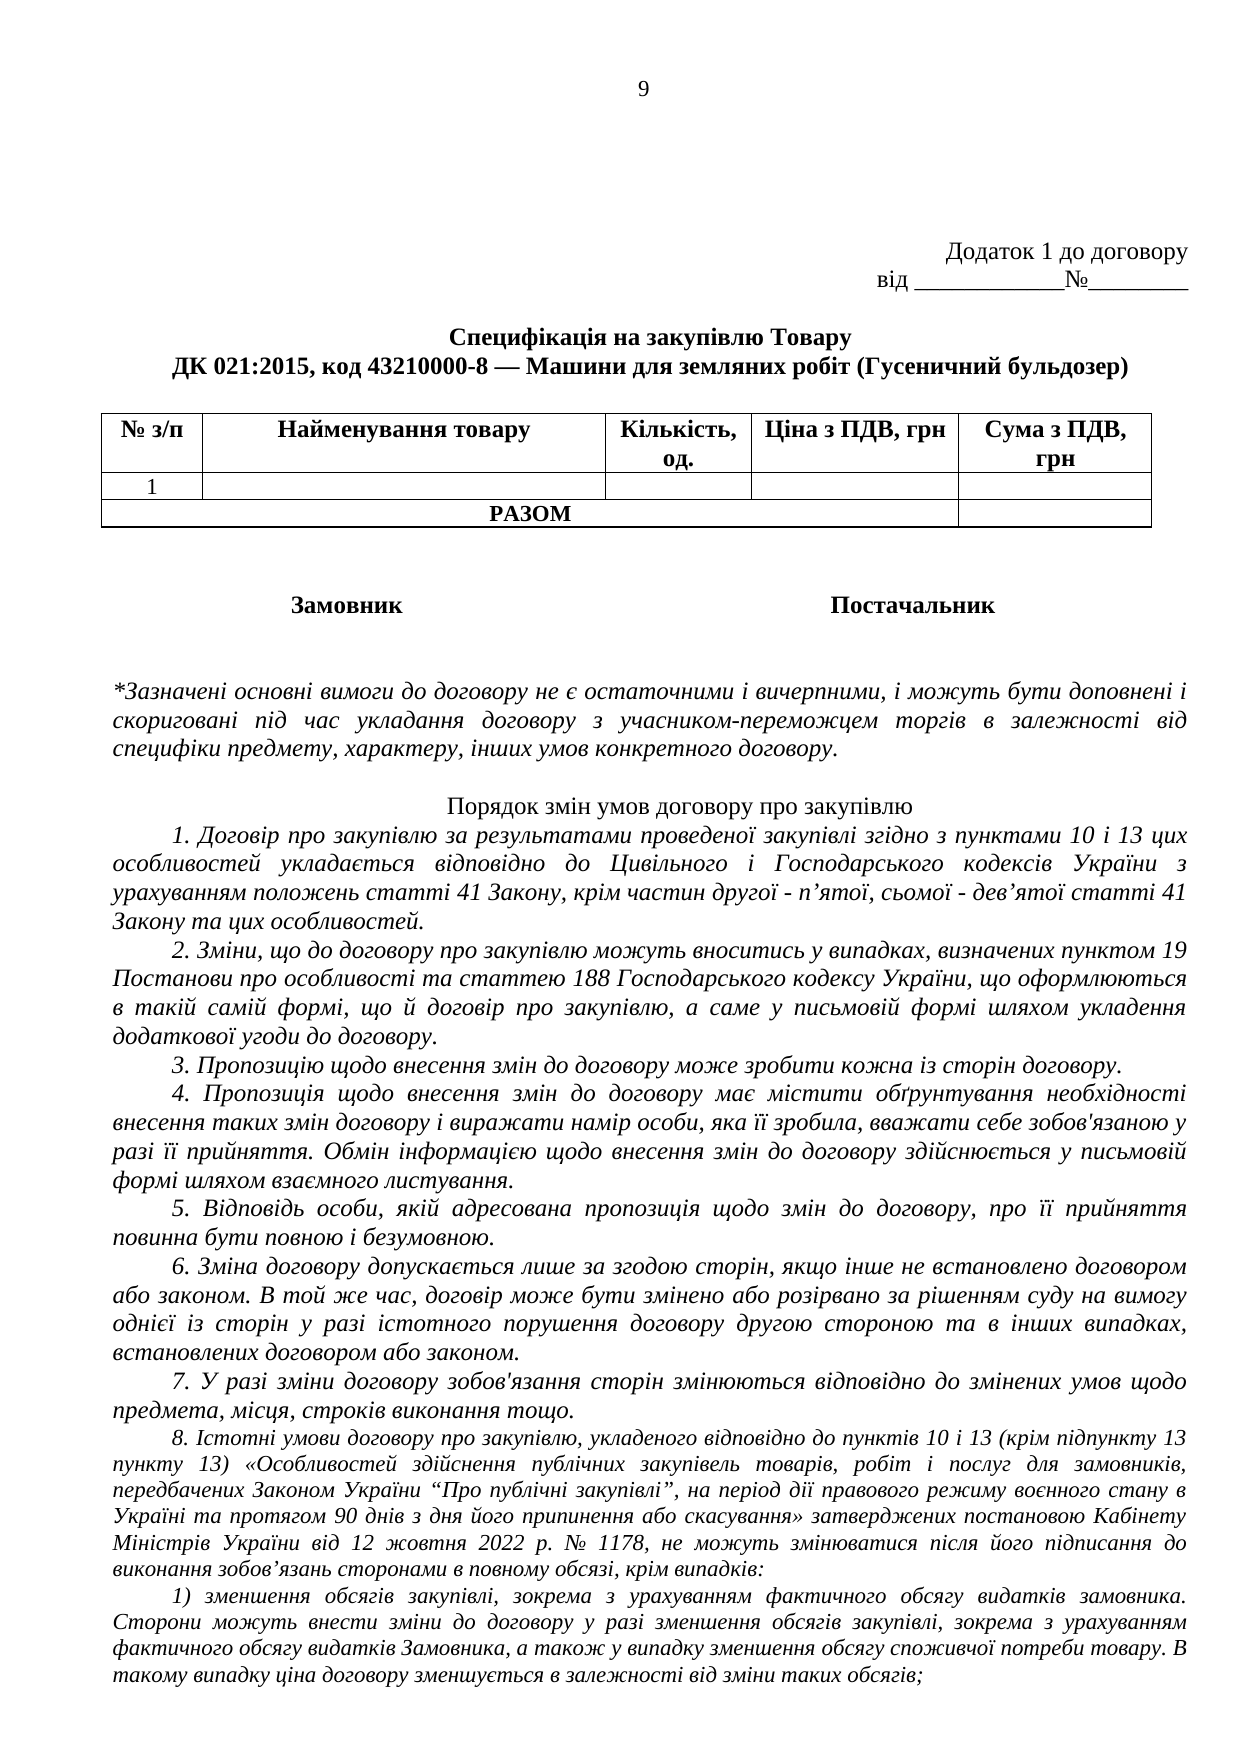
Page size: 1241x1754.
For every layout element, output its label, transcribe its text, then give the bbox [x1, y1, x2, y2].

text 5. Відповідь особи, якій адресована пропозиція щодо змін до договору, про її прийняття повинна бути повною і безумовною. [112, 1193, 1188, 1251]
text Замовник Постачальник [98, 590, 1188, 618]
table_header № з/п [102, 414, 202, 472]
table_cell 1 [102, 473, 202, 499]
text 1) зменшення обсягів закупівлі, зокрема з урахуванням фактичного обсягу видатків замовника. Сторони можуть внести зміни до договору у разі зменшення обсягів закупівлі, зокрема з урахуванням фактичного обсягу видатків Замовника, а також у випадку зменшення обсягу споживчої потреби товару. В такому випадку ціна договору зменшується в залежності від зміни таких обсягів; [112, 1582, 1188, 1687]
text 1. Договір про закупівлю за результатами проведеної закупівлі згідно з пунктами 10 і 13 цих особливостей укладається відповідно до Цивільного і Господарського кодексів України з урахуванням положень статті 41 Закону, крім частин другої - п’ятої, сьомої - дев’ятої статті 41 Закону та цих особливостей. [112, 820, 1188, 935]
text 6. Зміна договору допускається лише за згодою сторін, якщо інше не встановлено договором або законом. В той же час, договір може бути змінено або розірвано за рішенням суду на вимогу однієї із сторін у разі істотного порушення договору другою стороною та в інших випадках, встановлених договором або законом. [112, 1251, 1188, 1366]
table_cell [752, 473, 958, 499]
text *Зазначені основні вимоги до договору не є остаточними і вичерпними, і можуть бути доповнені і скориговані під час укладання договору з учасником-переможцем торгів в залежності від специфіки предмету, характеру, інших умов конкретного договору. [112, 676, 1188, 762]
text Додаток 1 до договору [112, 236, 1188, 264]
text 2. Зміни, що до договору про закупівлю можуть вноситись у випадках, визначених пунктом 19 Постанови про особливості та статтею 188 Господарського кодексу України, що оформлюються в такій самій формі, що й договір про закупівлю, а саме у письмовій формі шляхом укладення додаткової угоди до договору. [112, 935, 1188, 1050]
text ДК 021:2015, код 43210000-8 — Машини для земляних робіт (Гусеничний бульдозер) [112, 351, 1188, 379]
table_cell РАЗОМ [102, 500, 958, 526]
table_cell [606, 473, 751, 499]
text від ____________№________ [112, 264, 1188, 293]
table_cell [959, 473, 1151, 499]
text Специфікація на закупівлю Товару [112, 322, 1188, 351]
text 3. Пропозицію щодо внесення змін до договору може зробити кожна із сторін договору. [112, 1050, 1188, 1078]
text Порядок змін умов договору про закупівлю [112, 791, 1188, 820]
table_cell [203, 473, 605, 499]
table_header Кількість, од. [606, 414, 751, 472]
text 8. Істотні умови договору про закупівлю, укладеного відповідно до пунктів 10 і 13 (крім підпункту 13 пункту 13) «Особливостей здійснення публічних закупівель товарів, робіт і послуг для замовників, передбачених Законом України “Про публічні закупівлі”, на період дії правового режиму воєнного стану в Україні та протягом 90 днів з дня його припинення або скасування» затверджених постановою Кабінету Міністрів України від 12 жовтня 2022 р. № 1178, не можуть змінюватися після його підписання до виконання зобов’язань сторонами в повному обсязі, крім випадків: [112, 1423, 1188, 1582]
text 7. У разі зміни договору зобов'язання сторін змінюються відповідно до змінених умов щодо предмета, місця, строків виконання тощо. [112, 1366, 1188, 1423]
table_cell [959, 500, 1151, 526]
table_header Ціна з ПДВ, грн [752, 414, 958, 472]
table_header Найменування товару [203, 414, 605, 472]
table_header Сума з ПДВ, грн [959, 414, 1151, 472]
text 4. Пропозиція щодо внесення змін до договору має містити обґрунтування необхідності внесення таких змін договору і виражати намір особи, яка її зробила, вважати себе зобов'язаною у разі її прийняття. Обмін інформацією щодо внесення змін до договору здійснюється у письмовій формі шляхом взаємного листування. [112, 1078, 1188, 1193]
